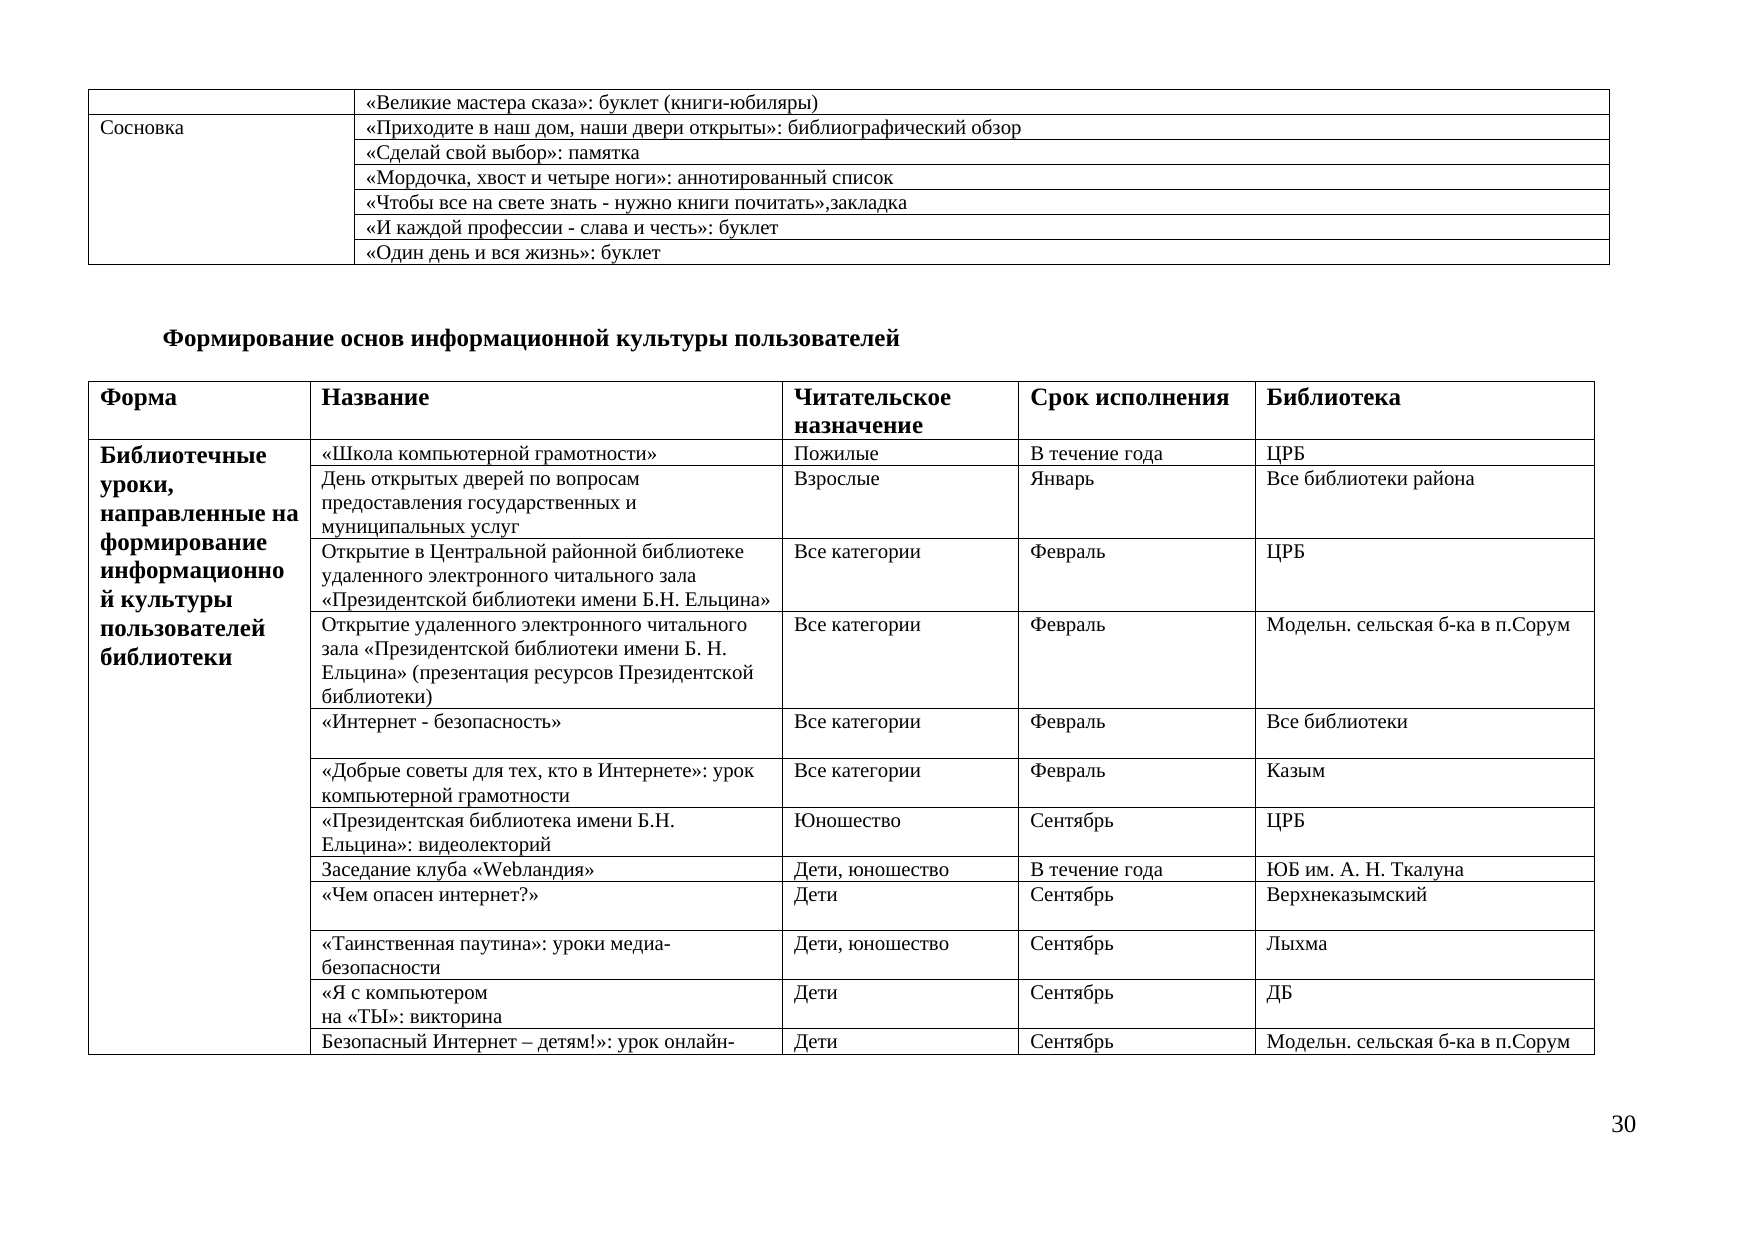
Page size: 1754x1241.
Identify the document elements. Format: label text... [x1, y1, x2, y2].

table_cell «И каждой профессии - слава и честь»: буклет [355, 215, 1609, 239]
table_cell Юношество [783, 808, 1018, 856]
table_cell Открытие удаленного электронного читального зала «Президентской библиотеки имени Б. Н. Ельцина» (презентация ресурсов Президентской библиотеки) [311, 612, 782, 708]
table_cell Январь [1019, 466, 1255, 538]
table_cell ДБ [1256, 980, 1594, 1028]
table_cell ЦРБ [1256, 440, 1594, 464]
table_cell Сосновка [89, 115, 354, 264]
table_cell Дети [783, 1029, 1018, 1053]
table_cell Все категории [783, 759, 1018, 807]
table_header Форма [89, 382, 310, 439]
table_cell Сентябрь [1019, 1029, 1255, 1053]
table_cell «Интернет - безопасность» [311, 709, 782, 757]
table_cell Все категории [783, 612, 1018, 708]
table_cell Лыхма [1256, 931, 1594, 979]
table_cell Взрослые [783, 466, 1018, 538]
table_cell «Мордочка, хвост и четыре ноги»: аннотированный список [355, 165, 1609, 189]
table_header Название [311, 382, 782, 439]
table_cell ЮБ им. А. Н. Ткалуна [1256, 857, 1594, 881]
table_header Библиотека [1256, 382, 1594, 439]
table_header Читательское назначение [783, 382, 1018, 439]
table_cell Сентябрь [1019, 931, 1255, 979]
table_cell Библиотечные уроки, направленные на формирование информационной культуры пользователей библиотеки [89, 440, 310, 1053]
table_cell Сентябрь [1019, 882, 1255, 930]
table_cell Открытие в Центральной районной библиотеке удаленного электронного читального зала «Президентской библиотеки имени Б.Н. Ельцина» [311, 539, 782, 611]
table_cell «Добрые советы для тех, кто в Интернете»: урок компьютерной грамотности [311, 759, 782, 807]
table_cell Все библиотеки [1256, 709, 1594, 757]
table_cell В течение года [1019, 440, 1255, 464]
table_cell Верхнеказымский [1256, 882, 1594, 930]
table_cell Дети [783, 980, 1018, 1028]
table_cell В течение года [1019, 857, 1255, 881]
text Формирование основ информационной культуры пользователей [162, 323, 1636, 352]
table_cell «Таинственная паутина»: уроки медиа-безопасности [311, 931, 782, 979]
table_cell Заседание клуба «Webландия» [311, 857, 782, 881]
table_cell Дети, юношество [783, 857, 1018, 881]
table_cell Все категории [783, 539, 1018, 611]
table_cell Все библиотеки района [1256, 466, 1594, 538]
table_cell «Я с компьютером на «ТЫ»: викторина [311, 980, 782, 1028]
table_cell Февраль [1019, 612, 1255, 708]
table_header Срок исполнения [1019, 382, 1255, 439]
table_cell «Чтобы все на свете знать - нужно книги почитать»,закладка [355, 190, 1609, 214]
table_cell Дети [783, 882, 1018, 930]
table_cell Дети, юношество [783, 931, 1018, 979]
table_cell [311, 1029, 782, 1053]
table_cell Модельн. сельская б-ка в п.Сорум [1256, 612, 1594, 708]
table_cell Казым [1256, 759, 1594, 807]
table_cell Февраль [1019, 709, 1255, 757]
table_cell «Один день и вся жизнь»: буклет [355, 240, 1609, 264]
table_cell «Школа компьютерной грамотности» [311, 440, 782, 464]
table_cell Сентябрь [1019, 808, 1255, 856]
table_cell Пожилые [783, 440, 1018, 464]
table_cell Сентябрь [1019, 980, 1255, 1028]
table_cell ЦРБ [1256, 808, 1594, 856]
table_cell Февраль [1019, 539, 1255, 611]
table_cell Все категории [783, 709, 1018, 757]
table_cell «Приходите в наш дом, наши двери открыты»: библиографический обзор [355, 115, 1609, 139]
table_cell «Чем опасен интернет?» [311, 882, 782, 930]
table_cell «Президентская библиотека имени Б.Н. Ельцина»: видеолекторий [311, 808, 782, 856]
table_cell «Сделай свой выбор»: памятка [355, 140, 1609, 164]
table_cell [1256, 1029, 1594, 1053]
table_cell День открытых дверей по вопросам предоставления государственных и муниципальных услуг [311, 466, 782, 538]
table_cell Февраль [1019, 759, 1255, 807]
table_cell «Великие мастера сказа»: буклет (книги-юбиляры) [355, 90, 1609, 114]
table_cell ЦРБ [1256, 539, 1594, 611]
